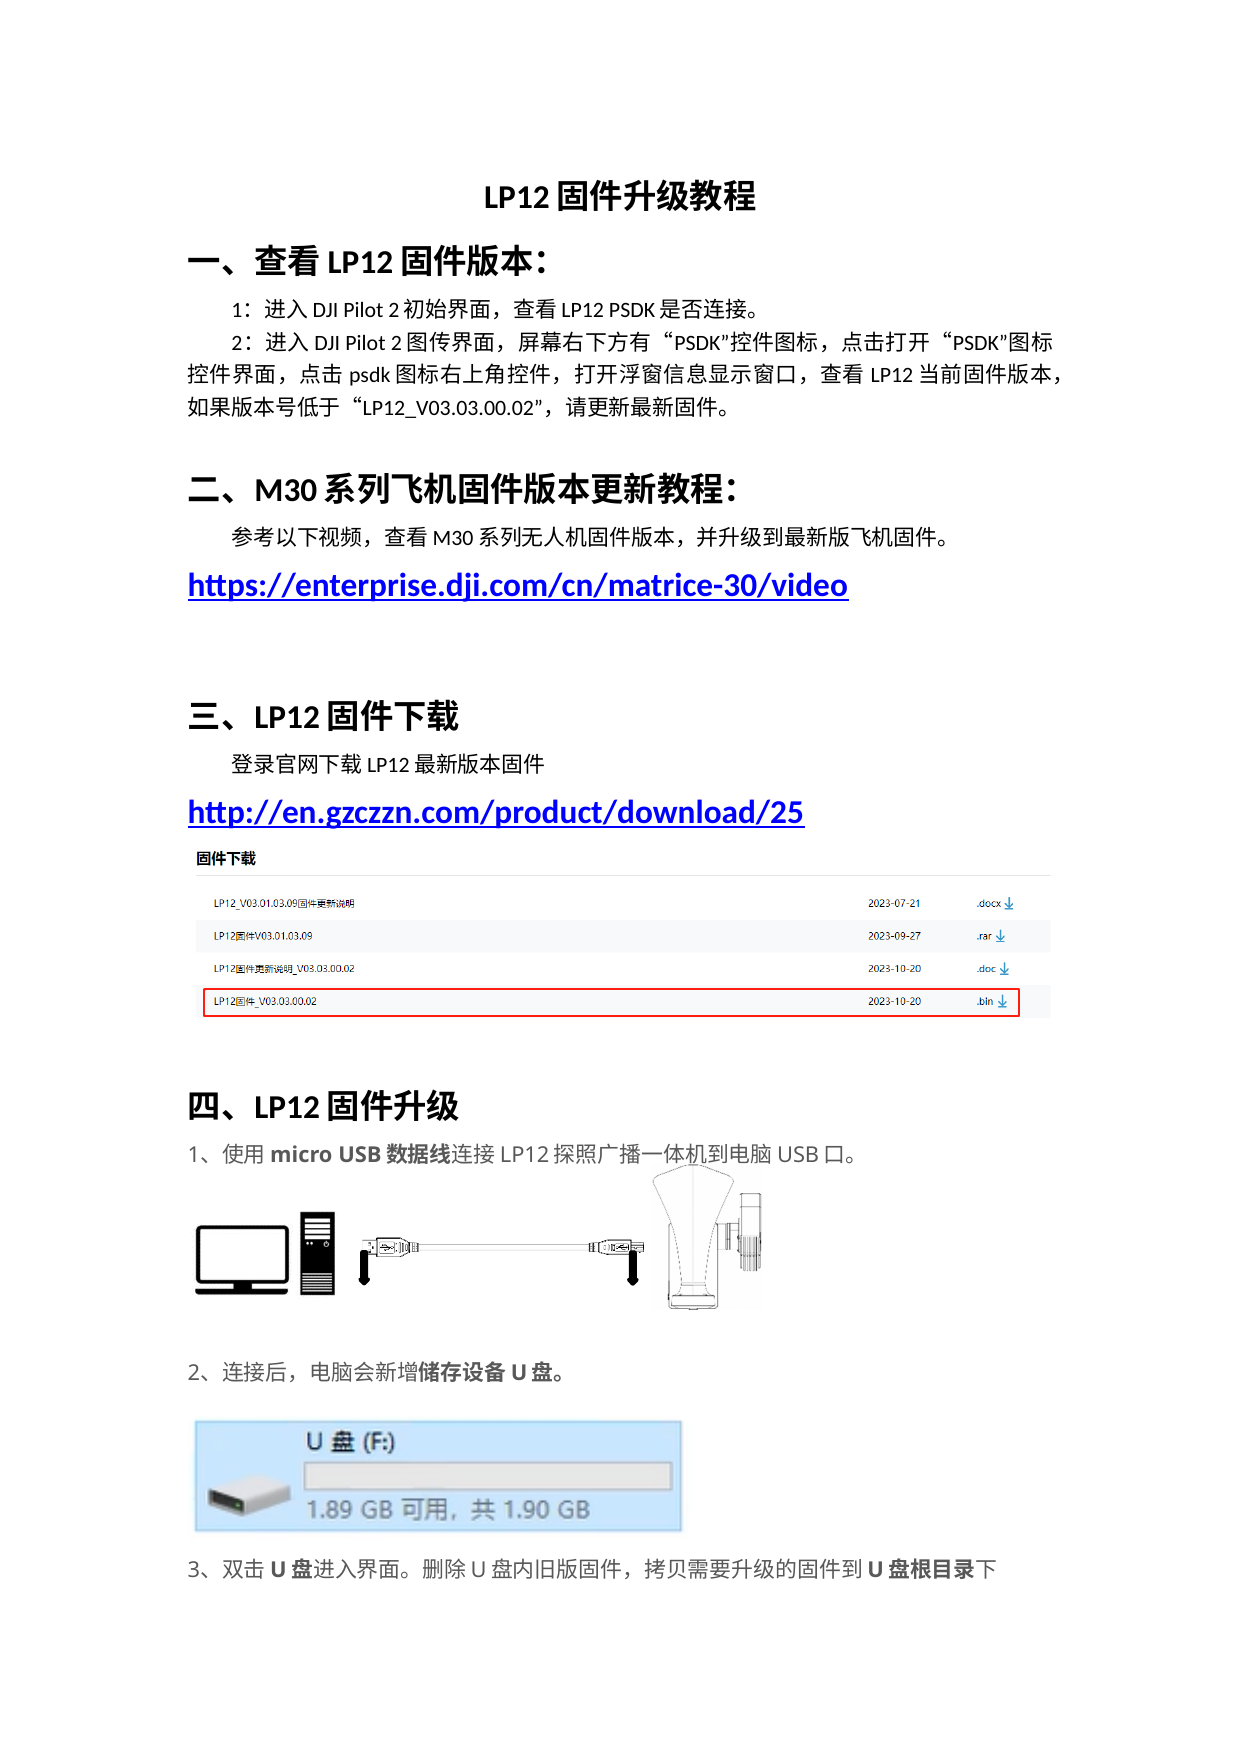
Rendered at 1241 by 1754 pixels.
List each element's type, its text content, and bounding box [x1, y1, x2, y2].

list 一、查看LP12固件版本： [187, 227, 1053, 292]
picture [187, 1416, 695, 1552]
text 参考以下视频，查看M30系列无人机固件版本，并升级到最新版飞机固件。 [187, 519, 1053, 552]
text LP12固件升级教程 [187, 162, 1053, 227]
list https://enterprise.dji.com/cn/matrice-30/video [187, 552, 1053, 617]
text 2、连接后，电脑会新增储存设备U盘。 [187, 1355, 1053, 1387]
text 2：进入DJI Pilot 2图传界面，屏幕右下方有“PSDK”控件图标，点击打开“PSDK”图标控件界面，点击psdk图标右上角控件，打开浮窗信息显示窗口，查看LP12当前固件版本，如果版本号低于“LP12_V03.03.00.02”，请更新最新固件。 [187, 324, 1053, 422]
list http://en.gzczzn.com/product/download/25 [187, 779, 1053, 844]
picture [187, 844, 1051, 1029]
list LP12固件下载 [187, 682, 1053, 747]
text 1：进入DJI Pilot 2初始界面，查看LP12 PSDK是否连接。 [187, 292, 1053, 324]
list 二、M30系列飞机固件版本更新教程： [187, 454, 1053, 519]
list 四、LP12固件升级 [187, 1072, 1053, 1137]
picture [651, 1164, 763, 1310]
picture [187, 1199, 341, 1306]
text 1、使用micro USB数据线连接LP12探照广播一体机到电脑USB口。 [187, 1137, 1053, 1169]
picture [361, 1233, 645, 1261]
text 3、双击U盘进入界面。删除U盘内旧版固件，拷贝需要升级的固件到U盘根目录下 [187, 1552, 1053, 1584]
text 登录官网下载LP12最新版本固件 [187, 747, 1053, 779]
